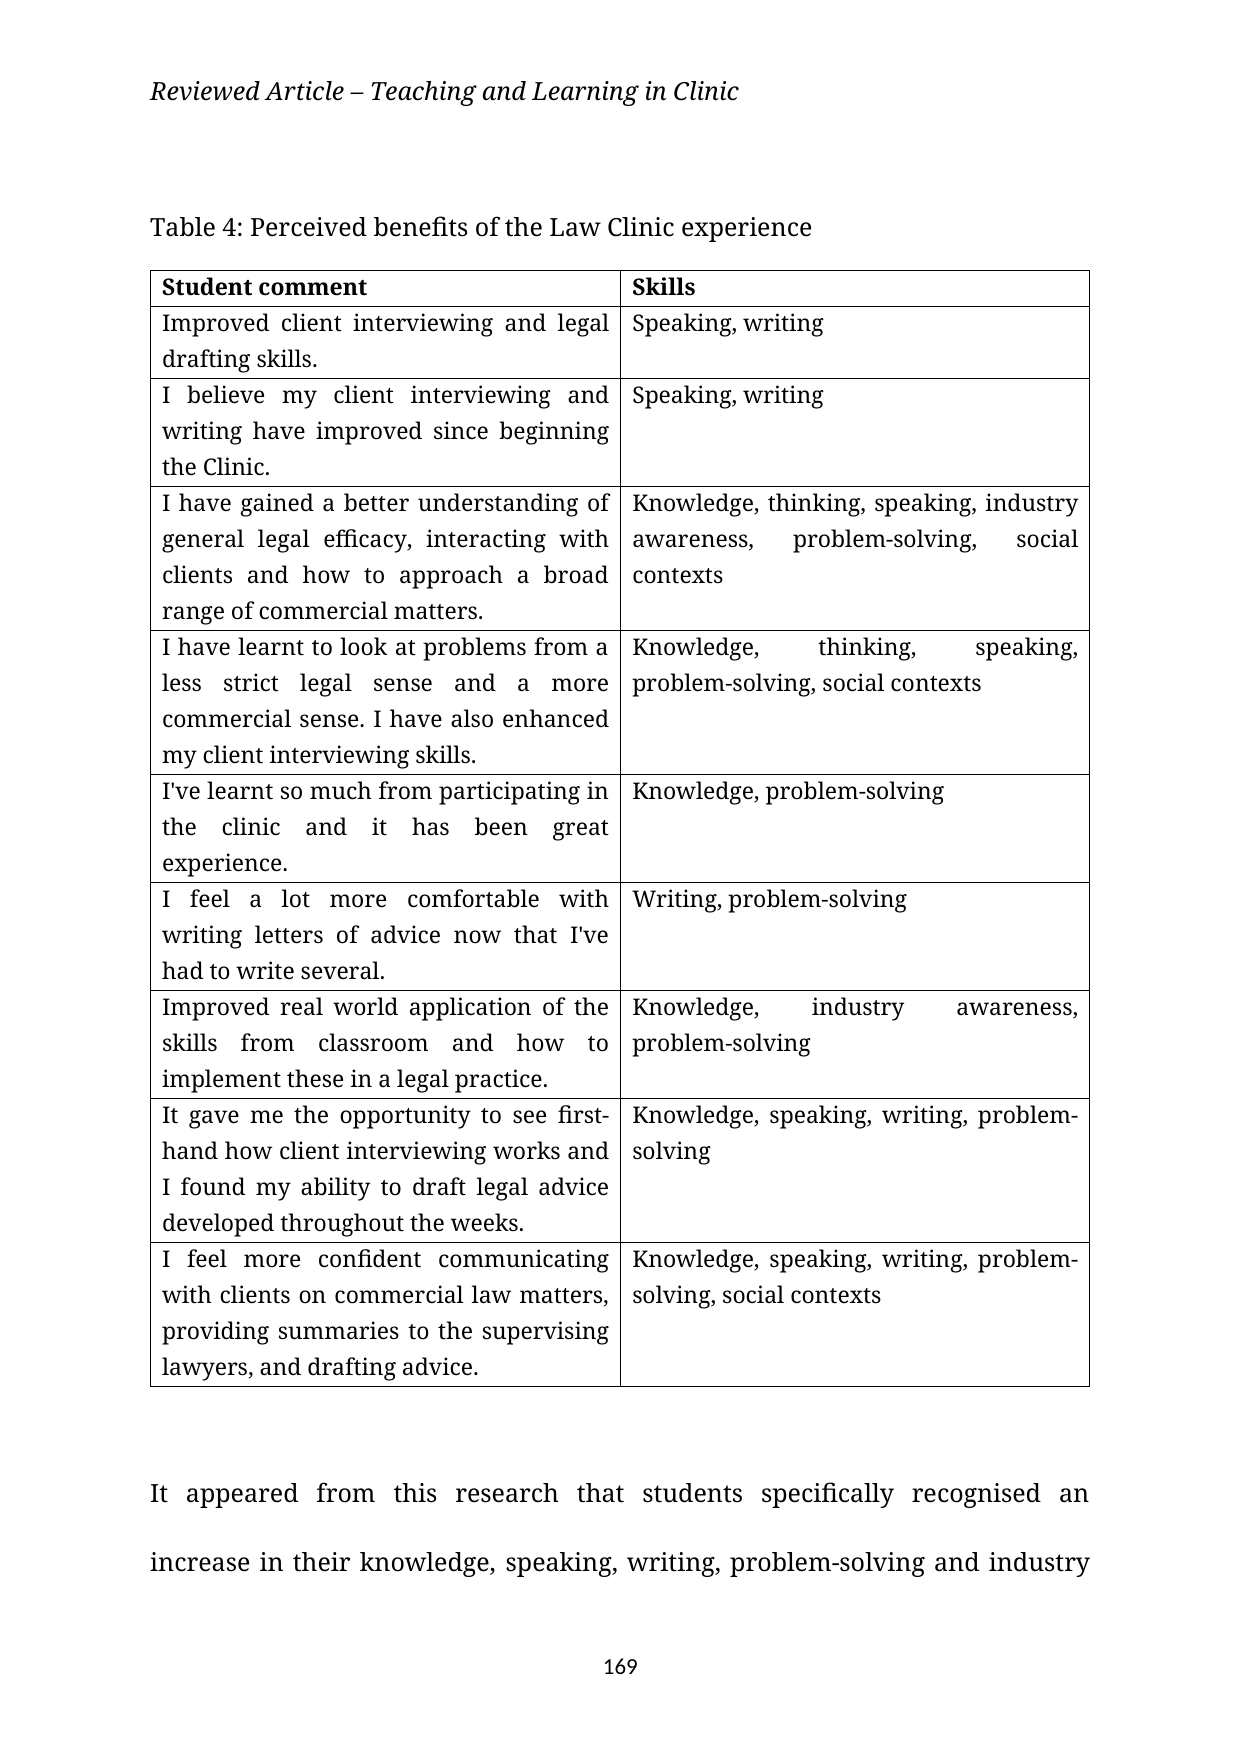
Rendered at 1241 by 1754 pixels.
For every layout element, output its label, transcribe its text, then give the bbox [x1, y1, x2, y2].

table_header Skills [621, 271, 1089, 306]
table_cell Improved client interviewing and legal drafting skills. [151, 307, 620, 378]
table_cell It gave me the opportunity to see first-hand how client interviewing works and I found my ability to draft legal advice developed throughout the weeks. [151, 1099, 620, 1242]
table_cell Knowledge, thinking, speaking, industry awareness, problem-solving, social contexts [621, 487, 1089, 630]
table_cell Knowledge, thinking, speaking, problem-solving, social contexts [621, 631, 1089, 774]
table_cell I feel a lot more comfortable with writing letters of advice now that I've had to write several. [151, 883, 620, 990]
table_cell I have gained a better understanding of general legal efficacy, interacting with clients and how to approach a broad range of commercial matters. [151, 487, 620, 630]
table_header Student comment [151, 271, 620, 306]
table_cell Knowledge, problem-solving [621, 775, 1089, 882]
table_cell I believe my client interviewing and writing have improved since beginning the Clinic. [151, 379, 620, 486]
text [150, 1476, 1090, 1578]
table_cell I feel more confident communicating with clients on commercial law matters, providing summaries to the supervising lawyers, and drafting advice. [151, 1243, 620, 1386]
table_cell Knowledge, industry awareness, problem-solving [621, 991, 1089, 1098]
table_cell Speaking, writing [621, 379, 1089, 486]
table_cell Knowledge, speaking, writing, problem-solving, social contexts [621, 1243, 1089, 1386]
table_cell Writing, problem-solving [621, 883, 1089, 990]
table_cell I have learnt to look at problems from a less strict legal sense and a more commercial sense. I have also enhanced my client interviewing skills. [151, 631, 620, 774]
table_cell Knowledge, speaking, writing, problem-solving [621, 1099, 1089, 1242]
table_cell I've learnt so much from participating in the clinic and it has been great experience. [151, 775, 620, 882]
table_cell Improved real world application of the skills from classroom and how to implement these in a legal practice. [151, 991, 620, 1098]
text Table 4: Perceived benefits of the Law Clinic experience [150, 210, 1090, 244]
table_cell Speaking, writing [621, 307, 1089, 378]
